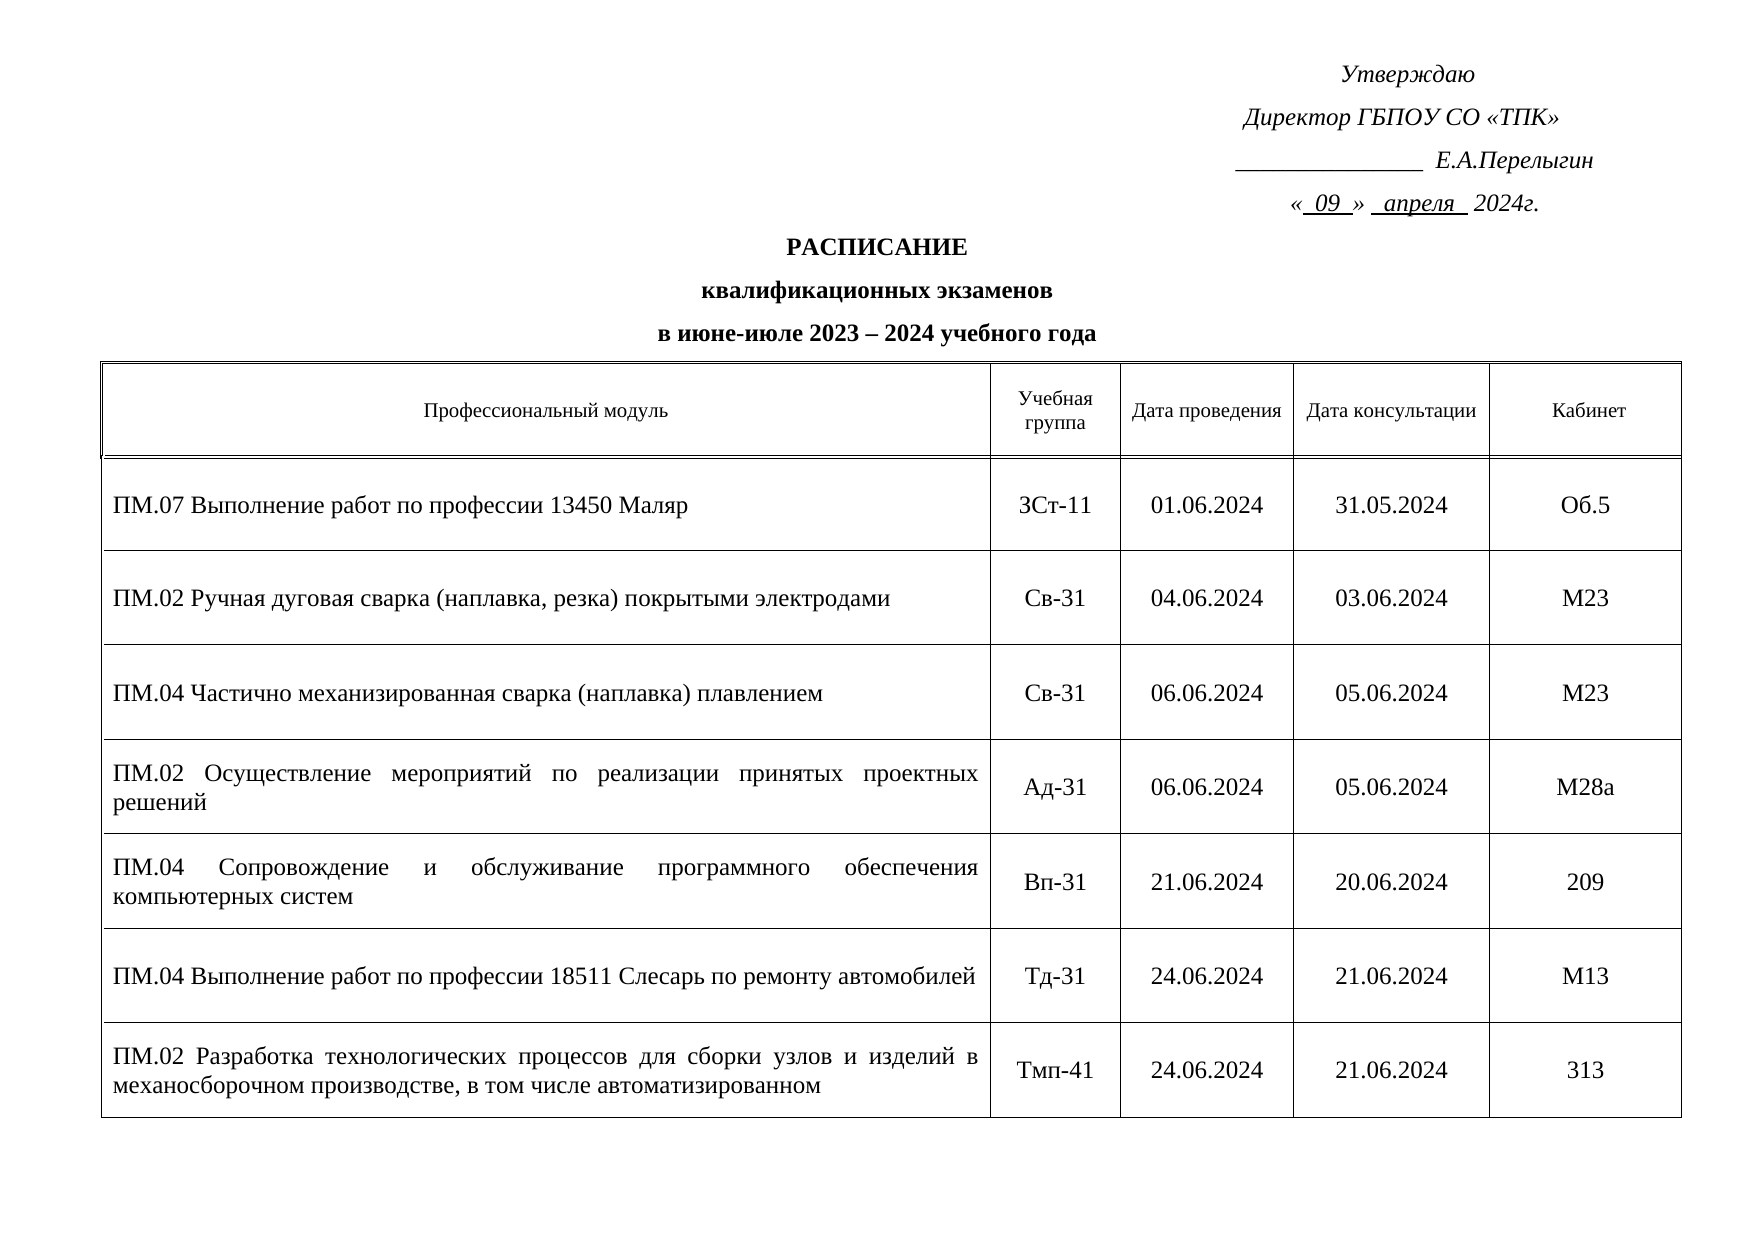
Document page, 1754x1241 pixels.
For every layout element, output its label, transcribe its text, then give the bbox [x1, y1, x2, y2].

table_cell ПМ.07 Выполнение работ по профессии 13450 Маляр [102, 455, 990, 550]
table_cell 21.06.2024 [1121, 834, 1293, 928]
table_cell 05.06.2024 [1294, 740, 1489, 833]
text _______________ Е.А.Перелыгин [118, 145, 1636, 174]
text квалификационных экзаменов [118, 275, 1636, 303]
table_cell 06.06.2024 [1121, 740, 1293, 833]
table_cell М23 [1490, 645, 1681, 739]
table_cell Тд-31 [991, 929, 1120, 1022]
table_cell 04.06.2024 [1121, 551, 1293, 644]
table_cell 05.06.2024 [1294, 645, 1489, 739]
table_cell ПМ.02 Ручная дуговая сварка (наплавка, резка) покрытыми электродами [102, 550, 990, 644]
table_cell Св-31 [991, 645, 1120, 739]
table_cell ПМ.04 Частично механизированная сварка (наплавка) плавлением [102, 644, 990, 739]
table_cell 24.06.2024 [1121, 1023, 1293, 1117]
table_cell М13 [1490, 929, 1681, 1022]
text Утверждаю [694, 59, 1636, 88]
table_cell 01.06.2024 [1121, 459, 1293, 550]
table_header Учебная группа [991, 364, 1120, 455]
table_cell ЗСт-11 [991, 459, 1120, 550]
table_cell Об.5 [1490, 459, 1681, 550]
table_cell 03.06.2024 [1294, 551, 1489, 644]
text РАСПИСАНИЕ [118, 232, 1636, 260]
text « 09 » апреля 2024г. [118, 188, 1636, 217]
table_cell 21.06.2024 [1294, 1023, 1489, 1117]
table_cell ПМ.02 Осуществление мероприятий по реализации принятых проектных решений [102, 739, 990, 833]
text Директор ГБПОУ СО «ТПК» [118, 102, 1636, 131]
table_cell ПМ.04 Выполнение работ по профессии 18511 Слесарь по ремонту автомобилей [102, 928, 990, 1022]
table_cell 31.05.2024 [1294, 459, 1489, 550]
table_header Дата консультации [1294, 364, 1489, 455]
table_cell 313 [1490, 1023, 1681, 1117]
table_header Кабинет [1490, 364, 1681, 455]
table_cell Вп-31 [991, 834, 1120, 928]
table_cell М28а [1490, 740, 1681, 833]
table_cell 20.06.2024 [1294, 834, 1489, 928]
table_cell 06.06.2024 [1121, 645, 1293, 739]
table_cell ПМ.02 Разработка технологических процессов для сборки узлов и изделий в механосборочном производстве, в том числе автоматизированном [102, 1022, 990, 1117]
table_cell М23 [1490, 551, 1681, 644]
table_cell Ад-31 [991, 740, 1120, 833]
table_cell Св-31 [991, 551, 1120, 644]
table_header Дата проведения [1121, 364, 1293, 455]
table_cell 21.06.2024 [1294, 929, 1489, 1022]
table_cell Тмп-41 [991, 1023, 1120, 1117]
table_header Профессиональный модуль [103, 364, 990, 455]
table_cell 24.06.2024 [1121, 929, 1293, 1022]
table_cell ПМ.04 Сопровождение и обслуживание программного обеспечения компьютерных систем [102, 833, 990, 928]
text в июне-июле 2023 – 2024 учебного года [118, 318, 1636, 347]
table_cell 209 [1490, 834, 1681, 928]
